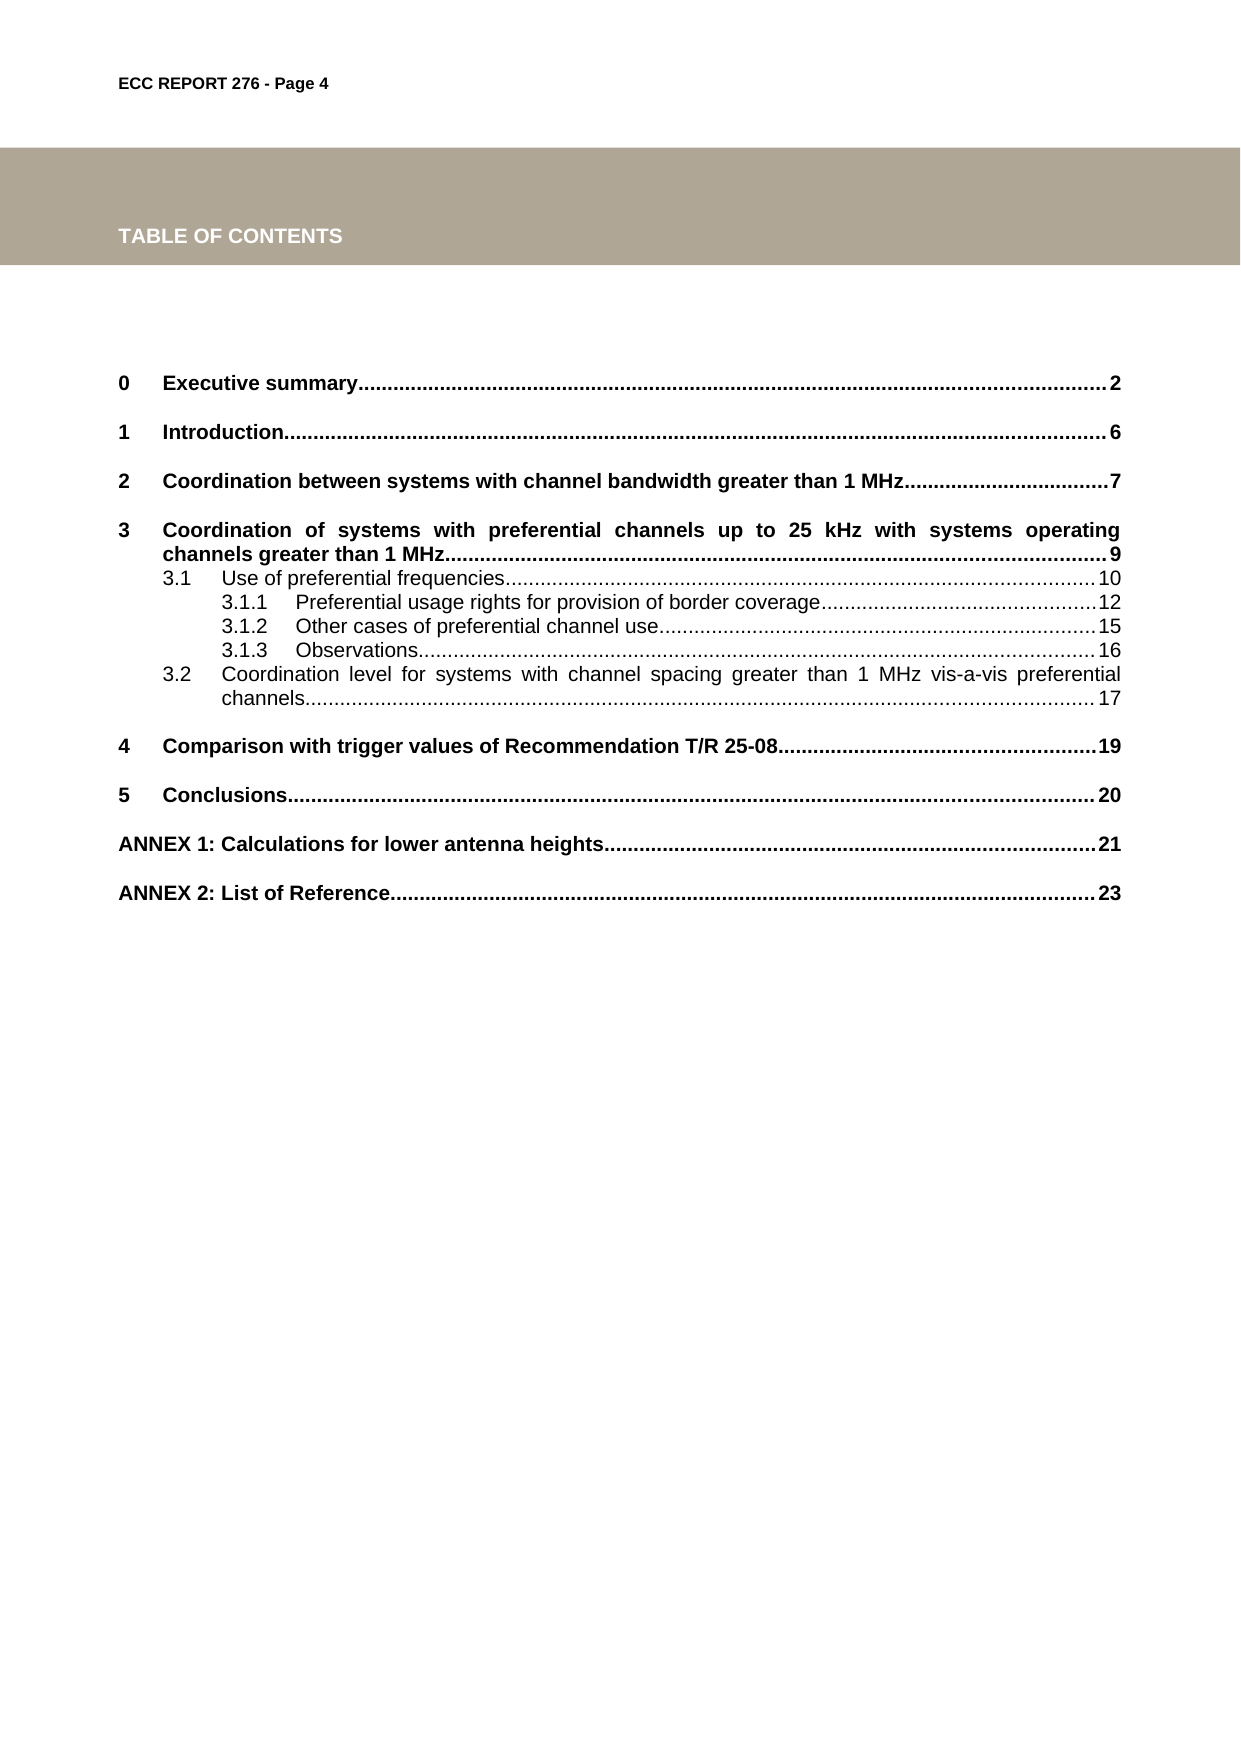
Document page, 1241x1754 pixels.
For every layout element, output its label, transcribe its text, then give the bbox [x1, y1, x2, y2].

text TABLE OF CONTENTS [118, 224, 1122, 248]
